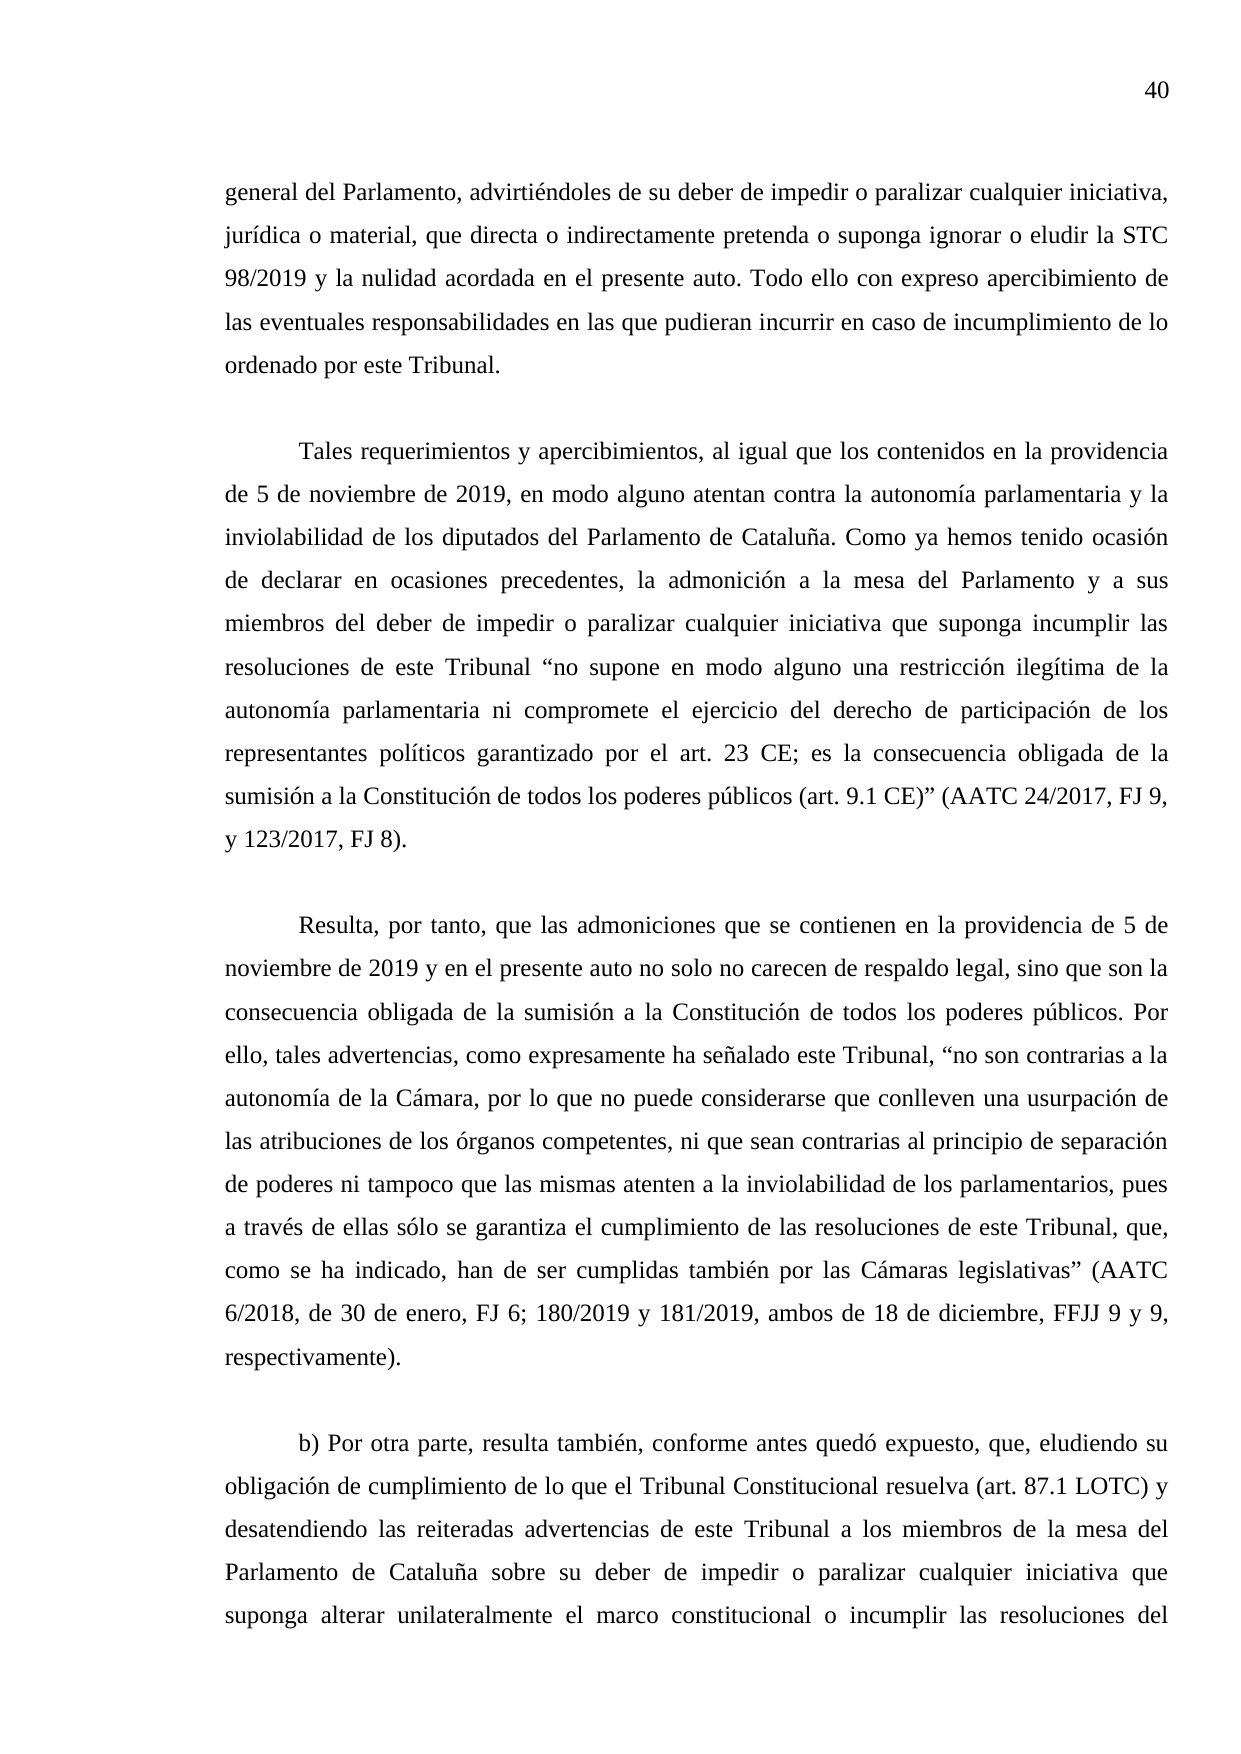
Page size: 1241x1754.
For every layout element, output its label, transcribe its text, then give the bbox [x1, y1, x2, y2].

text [224, 177, 1169, 378]
text Tales requerimientos y apercibimientos, al igual que los contenidos en la providencia de 5 de noviembre de 2019, en modo alguno atentan contra la autonomía parlamentaria y la inviolabilidad de los diputados del Parlamento de Cataluña. Como ya hemos tenido ocasión de declarar en ocasiones precedentes, la admonición a la mesa del Parlamento y a sus miembros del deber de impedir o paralizar cualquier iniciativa que suponga incumplir las resoluciones de este Tribunal “no supone en modo alguno una restricción ilegítima de la autonomía parlamentaria ni compromete el ejercicio del derecho de participación de los representantes políticos garantizado por el art. 23 CE; es la consecuencia obligada de la sumisión a la Constitución de todos los poderes públicos (art. 9.1 CE)” (AATC 24/2017, FJ 9, y 123/2017, FJ 8). [224, 436, 1169, 853]
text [224, 1428, 1169, 1629]
text Resulta, por tanto, que las admoniciones que se contienen en la providencia de 5 de noviembre de 2019 y en el presente auto no solo no carecen de respaldo legal, sino que son la consecuencia obligada de la sumisión a la Constitución de todos los poderes públicos. Por ello, tales advertencias, como expresamente ha señalado este Tribunal, “no son contrarias a la autonomía de la Cámara, por lo que no puede considerarse que conlleven una usurpación de las atribuciones de los órganos competentes, ni que sean contrarias al principio de separación de poderes ni tampoco que las mismas atenten a la inviolabilidad de los parlamentarios, pues a través de ellas sólo se garantiza el cumplimiento de las resoluciones de este Tribunal, que, como se ha indicado, han de ser cumplidas también por las Cámaras legislativas” (AATC 6/2018, de 30 de enero, FJ 6; 180/2019 y 181/2019, ambos de 18 de diciembre, FFJJ 9 y 9, respectivamente). [224, 910, 1169, 1370]
